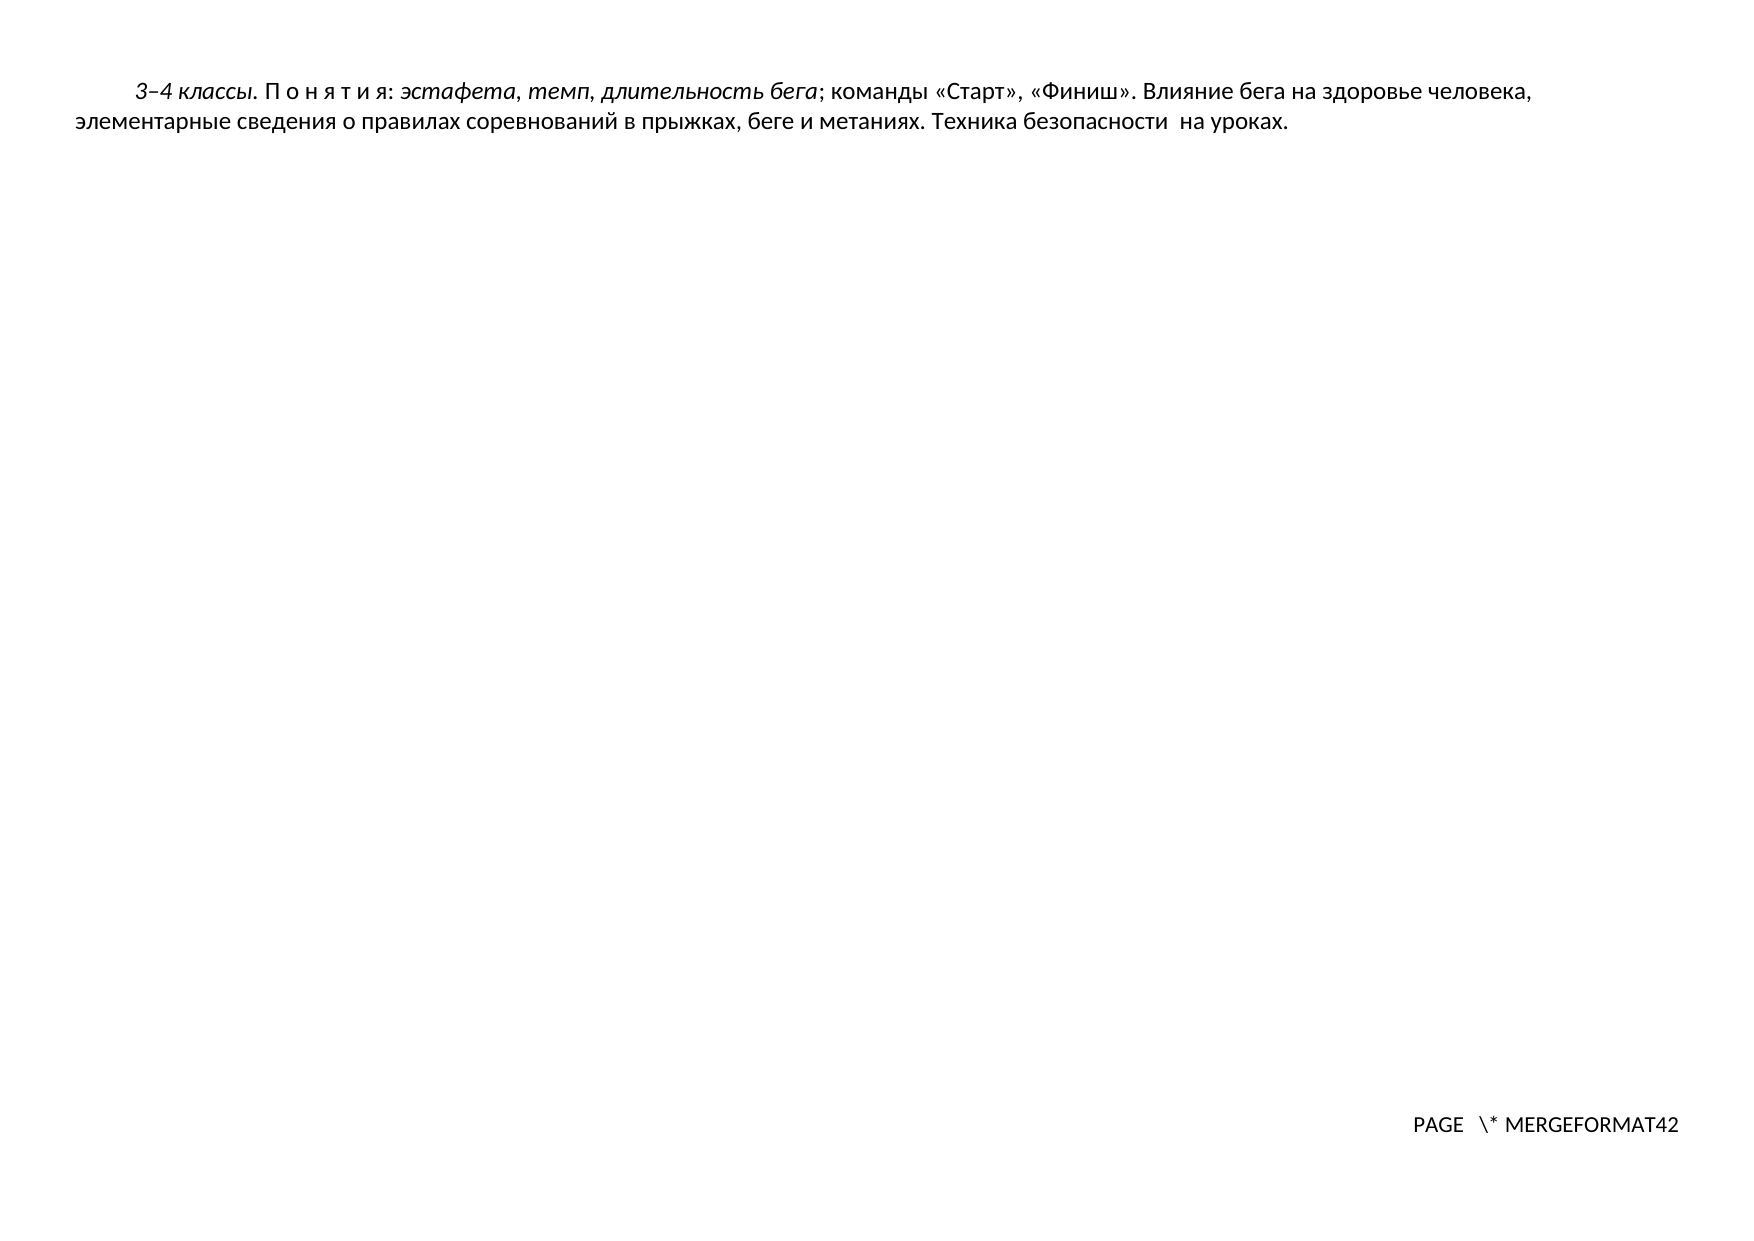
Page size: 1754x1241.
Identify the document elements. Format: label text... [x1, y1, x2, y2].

text 3–4 классы. П о н я т и я: эстафета, темп, длительность бега; команды «Старт», «Финиш». Влияние бега на здоровье человека, элементарные сведения о правилах соревнований в прыжках, беге и метаниях. Техника безопасности на уроках. [75, 75, 1679, 136]
